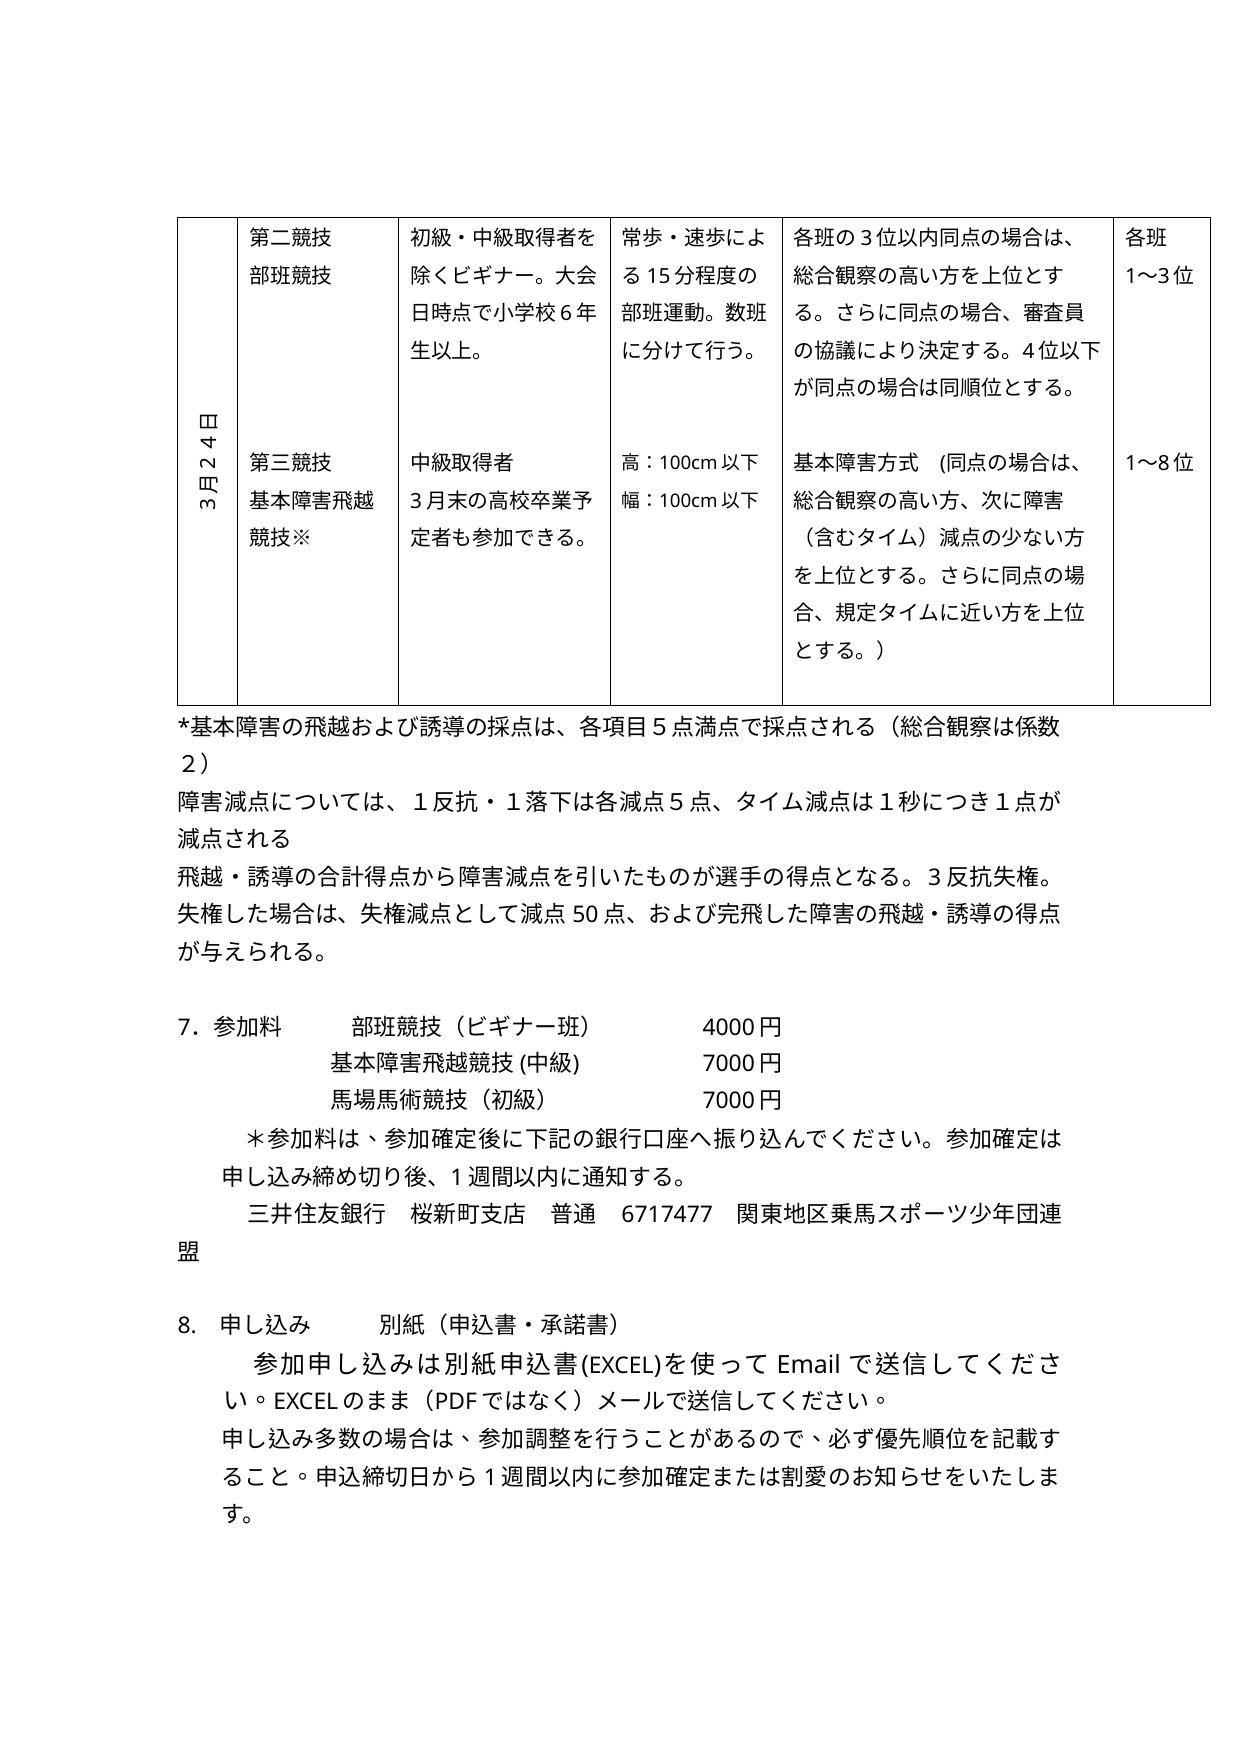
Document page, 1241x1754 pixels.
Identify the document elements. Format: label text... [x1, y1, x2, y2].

table_cell 常歩・速歩による15分程度の部班運動。数班に分けて行う。 高：100cm以下 幅：100cm以下 [611, 218, 782, 705]
text 参加申し込みは別紙申込書(EXCEL)を使ってEmailで送信してください。EXCELのまま（PDFではなく）メールで送信してください。 [177, 1344, 1063, 1419]
text 基本障害飛越競技 (中級) 7000円 [308, 1044, 1063, 1081]
text *基本障害の飛越および誘導の採点は、各項目５点満点で採点される（総合観察は係数２） [177, 706, 1063, 781]
table_cell 各班の3位以内同点の場合は、総合観察の高い方を上位とする。さらに同点の場合、審査員の協議により決定する。4位以下が同点の場合は同順位とする。 基本障害方式 (同点の場合は、総合観察の高い方、次に障害（含むタイム）減点の少ない方を上位とする。さらに同点の場合、規定タイムに近い方を上位とする。） [783, 218, 1113, 705]
text 申し込み多数の場合は、参加調整を行うことがあるので、必ず優先順位を記載すること。申込締切日から1週間以内に参加確定または割愛のお知らせをいたします。 [221, 1419, 1063, 1531]
text 飛越・誘導の合計得点から障害減点を引いたものが選手の得点となる。3反抗失権。失権した場合は、失権減点として減点50点、および完飛した障害の飛越・誘導の得点が与えられる。 [177, 856, 1063, 969]
table_cell 第二競技 部班競技 第三競技 基本障害飛越競技※ [238, 218, 398, 705]
text 7．参加料 部班競技（ビギナー班） 4000円 [177, 1006, 1063, 1044]
text 8. 申し込み 別紙（申込書・承諾書） [177, 1306, 1063, 1344]
table_cell 初級・中級取得者を除くビギナー。大会日時点で小学校6年生以上。 中級取得者 3月末の高校卒業予定者も参加できる。 [399, 218, 610, 705]
text ＊参加料は、参加確定後に下記の銀行口座へ振り込んでください。参加確定は申し込み締め切り後、1週間以内に通知する。 [221, 1119, 1063, 1194]
table_cell 各班 1～3位 1～8位 [1114, 218, 1210, 705]
text 障害減点については、１反抗・１落下は各減点５点、タイム減点は１秒につき１点が減点される [177, 781, 1063, 856]
table_cell 3月2４日 [178, 218, 237, 705]
text 三井住友銀行 桜新町支店 普通 6717477 関東地区乗馬スポーツ少年団連盟 [177, 1194, 1063, 1269]
text 馬場馬術競技（初級） 7000円 [330, 1081, 1063, 1119]
